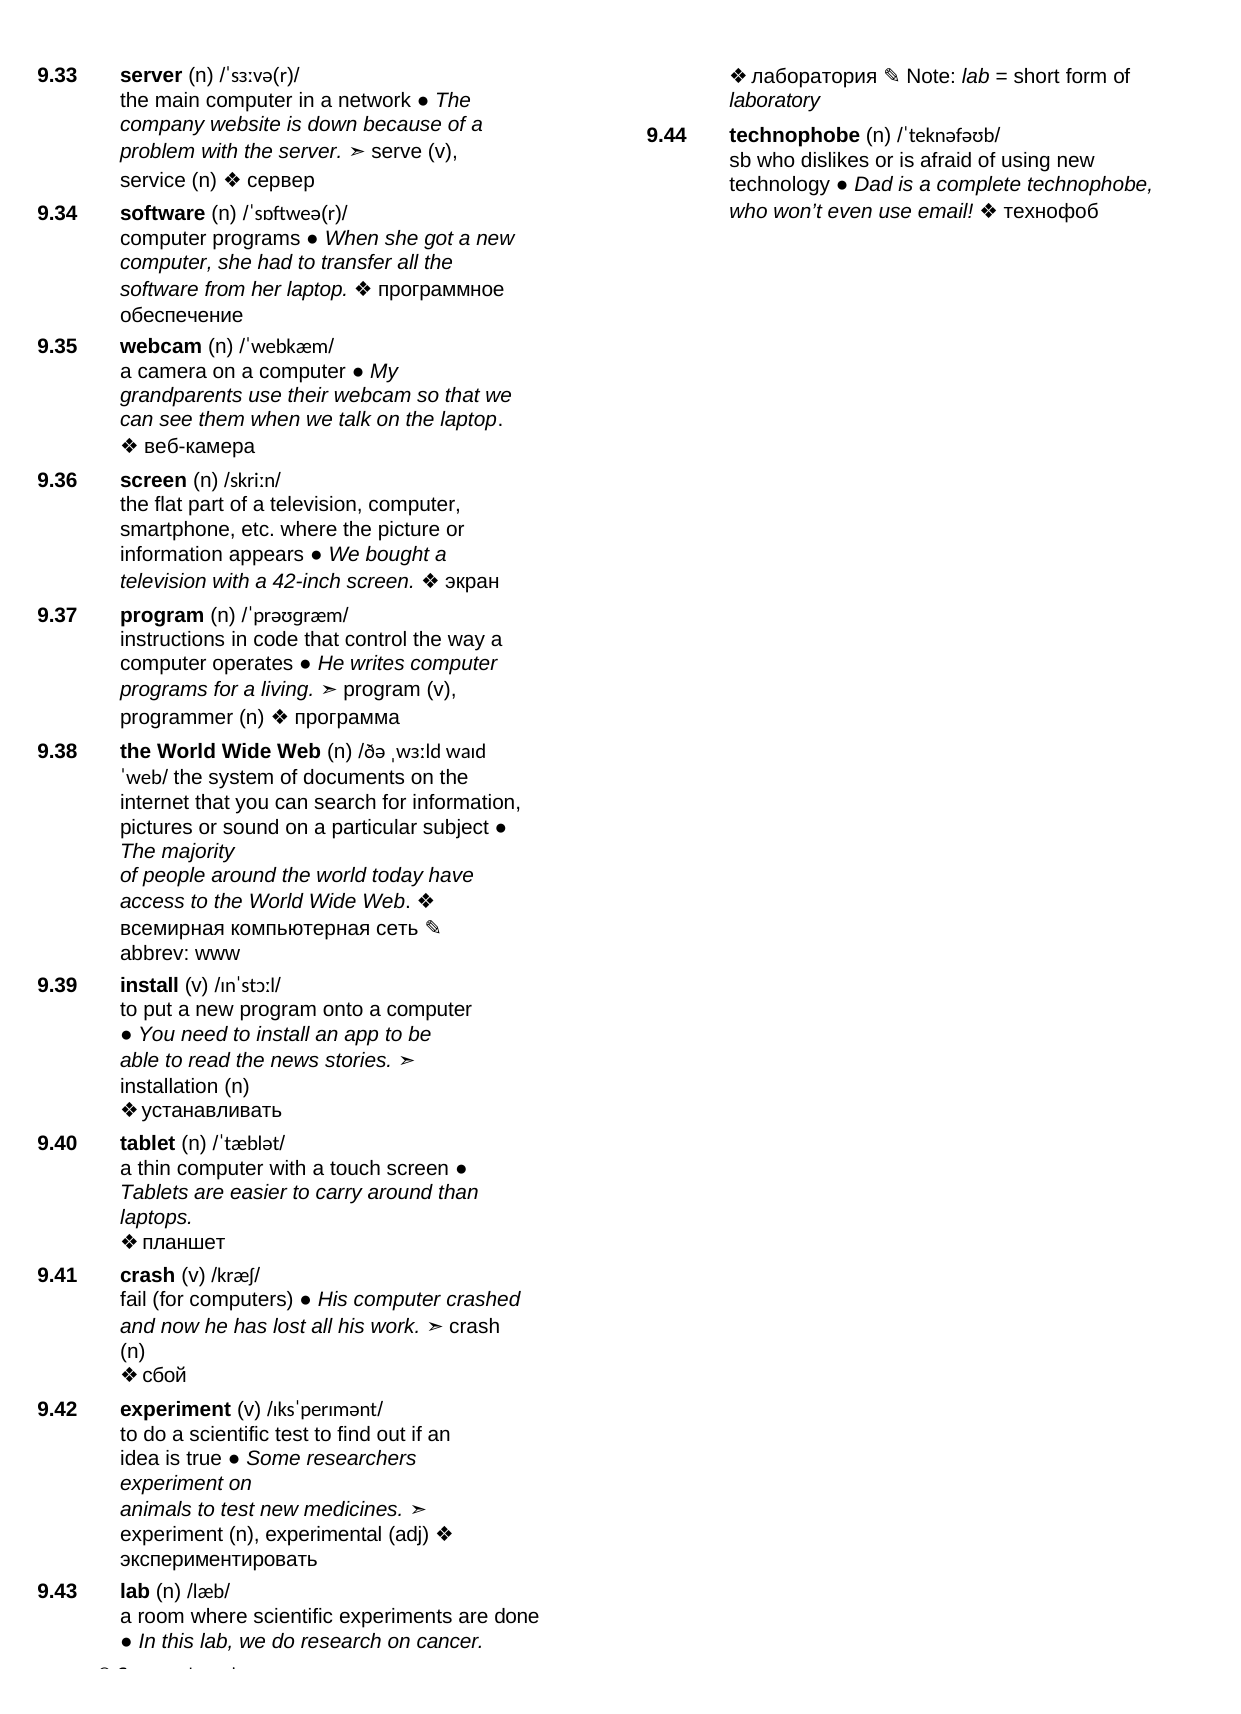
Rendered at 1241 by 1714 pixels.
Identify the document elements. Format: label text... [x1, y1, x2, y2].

list the World Wide Web (n) /ðə ˌwɜːld waɪd ˈweb/ the system of documents on the internet that you can search for information, pictures or sound on a particular subject ● The majority [37, 738, 524, 863]
list server (n) /ˈsɜːvə(r)/ [37, 62, 605, 88]
list webcam (n) /ˈwebkæm/ [37, 334, 605, 359]
list устанавливать [120, 1098, 605, 1123]
text laboratory [729, 89, 1240, 113]
list lab (n) /læb/ [37, 1579, 605, 1604]
text a camera on a computer ● My grandparents use their webcam so that we can see them when we talk on the laptop. ❖ веб-камера [120, 359, 525, 460]
list screen (n) /skriːn/ [37, 467, 605, 492]
list In this lab, we do research on cancer. [120, 1629, 605, 1653]
list software (n) /ˈsɒftweə(r)/ [37, 200, 605, 226]
text a thin computer with a touch screen ● Tablets are easier to carry around than laptops. [120, 1156, 537, 1229]
list tablet (n) /ˈtæblət/ [37, 1130, 605, 1156]
text a room where scientific experiments are done [120, 1604, 605, 1628]
text to put a new program onto a computer [120, 998, 605, 1021]
list сбой [120, 1363, 605, 1388]
list лаборатория ✎ Note: lab = short form of [729, 62, 1240, 89]
text the main computer in a network ● The company website is down because of a problem with the server. ➣ serve (v), service (n) ❖ сервер [120, 88, 525, 193]
list crash (v) /kræʃ/ [37, 1262, 605, 1288]
list technophobe (n) /ˈteknəfəʊb/ [646, 122, 1240, 147]
text of people around the world today have access to the World Wide Web. ❖ всемирная компьютерная сеть ✎ abbrev: www [120, 864, 515, 964]
text sb who dislikes or is afraid of using new technology ● Dad is a complete technophobe, who won’t even use email! ❖ технофоб [729, 147, 1160, 224]
list планшет [120, 1229, 605, 1255]
text computer programs ● When she got a new computer, she had to transfer all the software from her laptop. ❖ программное обеспечение [120, 226, 537, 327]
text animals to test new medicines. ➣ experiment (n), experimental (adj) ❖ экспериментировать [120, 1495, 525, 1570]
text the flat part of a television, computer, smartphone, etc. where the picture or information appears ● We bought a television with a 42-inch screen. ❖ экран [120, 492, 525, 595]
text instructions in code that control the way a computer operates ● He writes computer programs for a living. ➣ program (v), programmer (n) ❖ программа [120, 627, 525, 730]
list You need to install an app to be able to read the news stories. ➣ installation (n) [120, 1023, 463, 1098]
list experiment (v) /ɪksˈperɪmənt/ [37, 1396, 605, 1421]
list program (n) /ˈprəʊɡræm/ [37, 602, 605, 627]
list install (v) /ɪnˈstɔːl/ [37, 972, 605, 998]
text fail (for computers) ● His computer crashed and now he has lost all his work. ➣ crash (n) [120, 1288, 525, 1363]
text to do a scientific test to find out if an idea is true ● Some researchers experiment on [120, 1421, 483, 1494]
